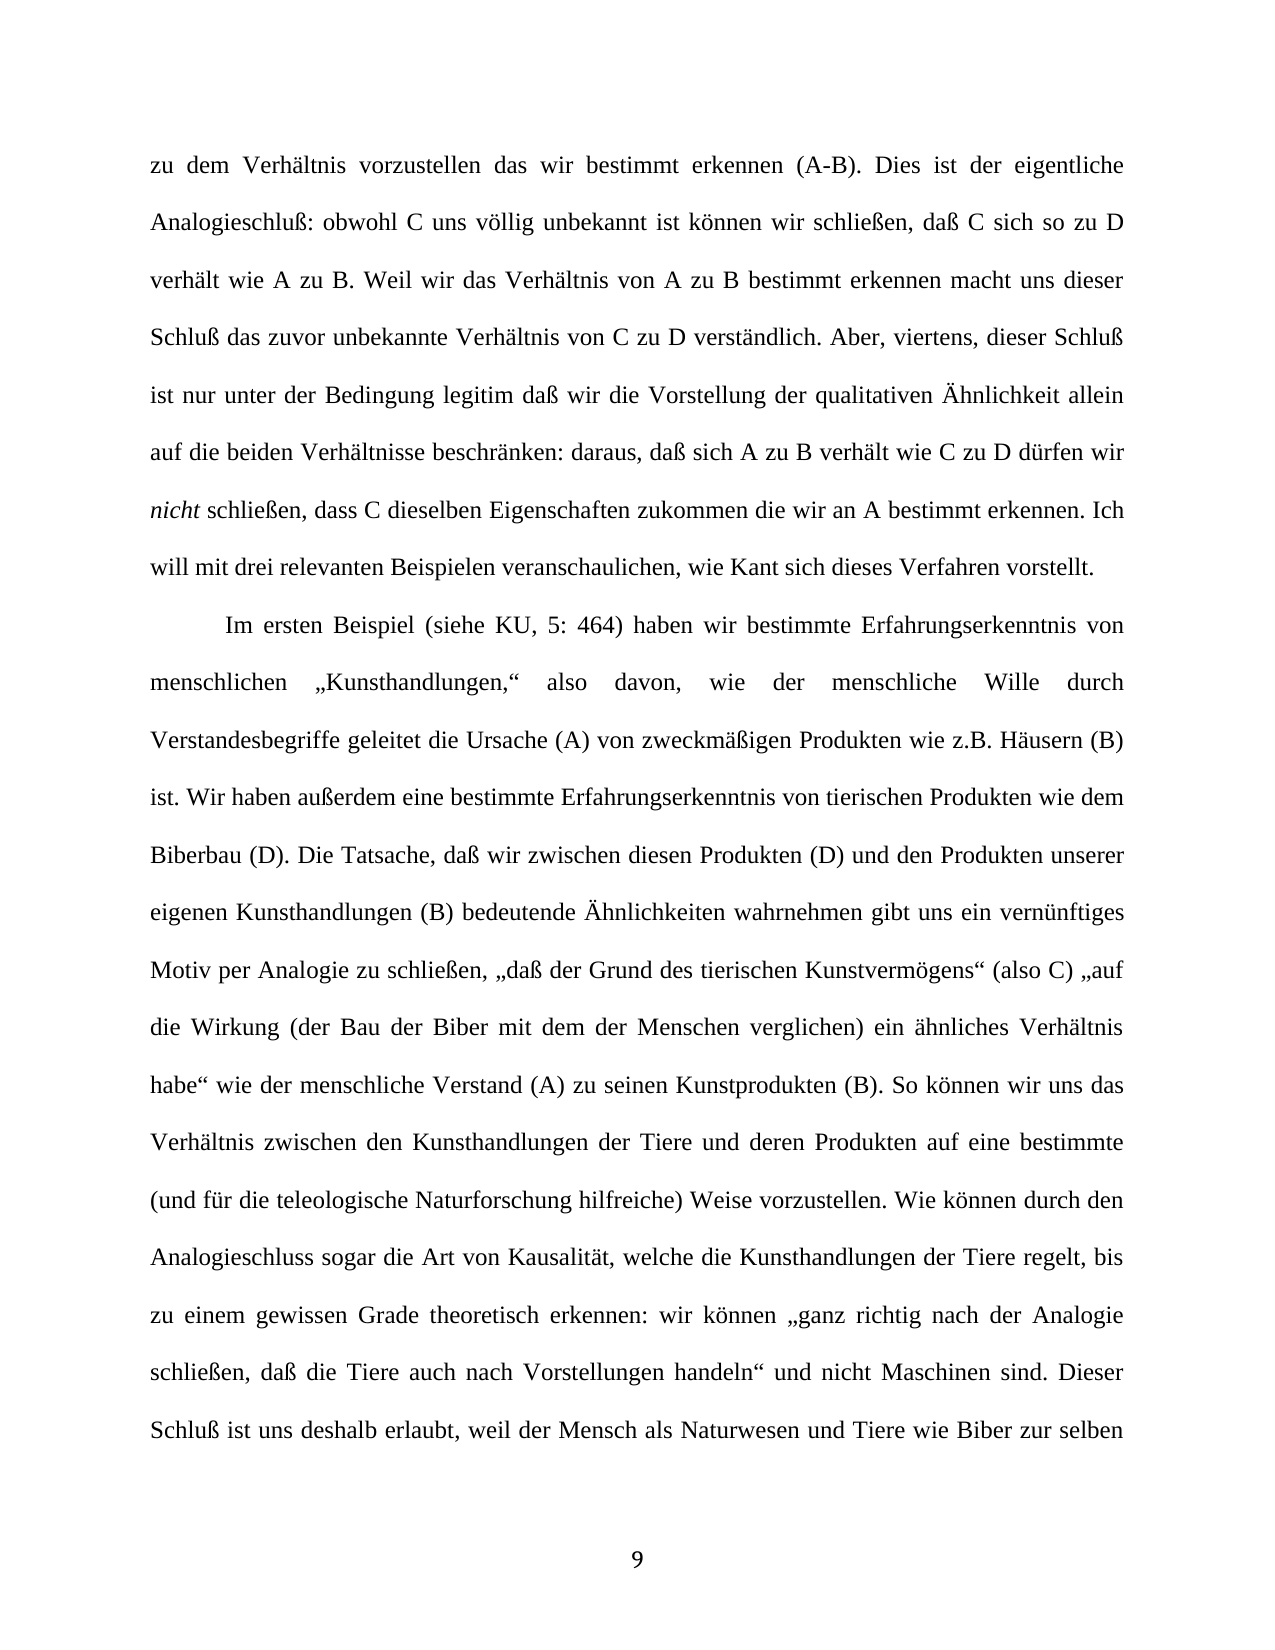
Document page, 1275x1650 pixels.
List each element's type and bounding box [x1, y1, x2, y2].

text [150, 150, 1125, 581]
text [150, 610, 1125, 1444]
